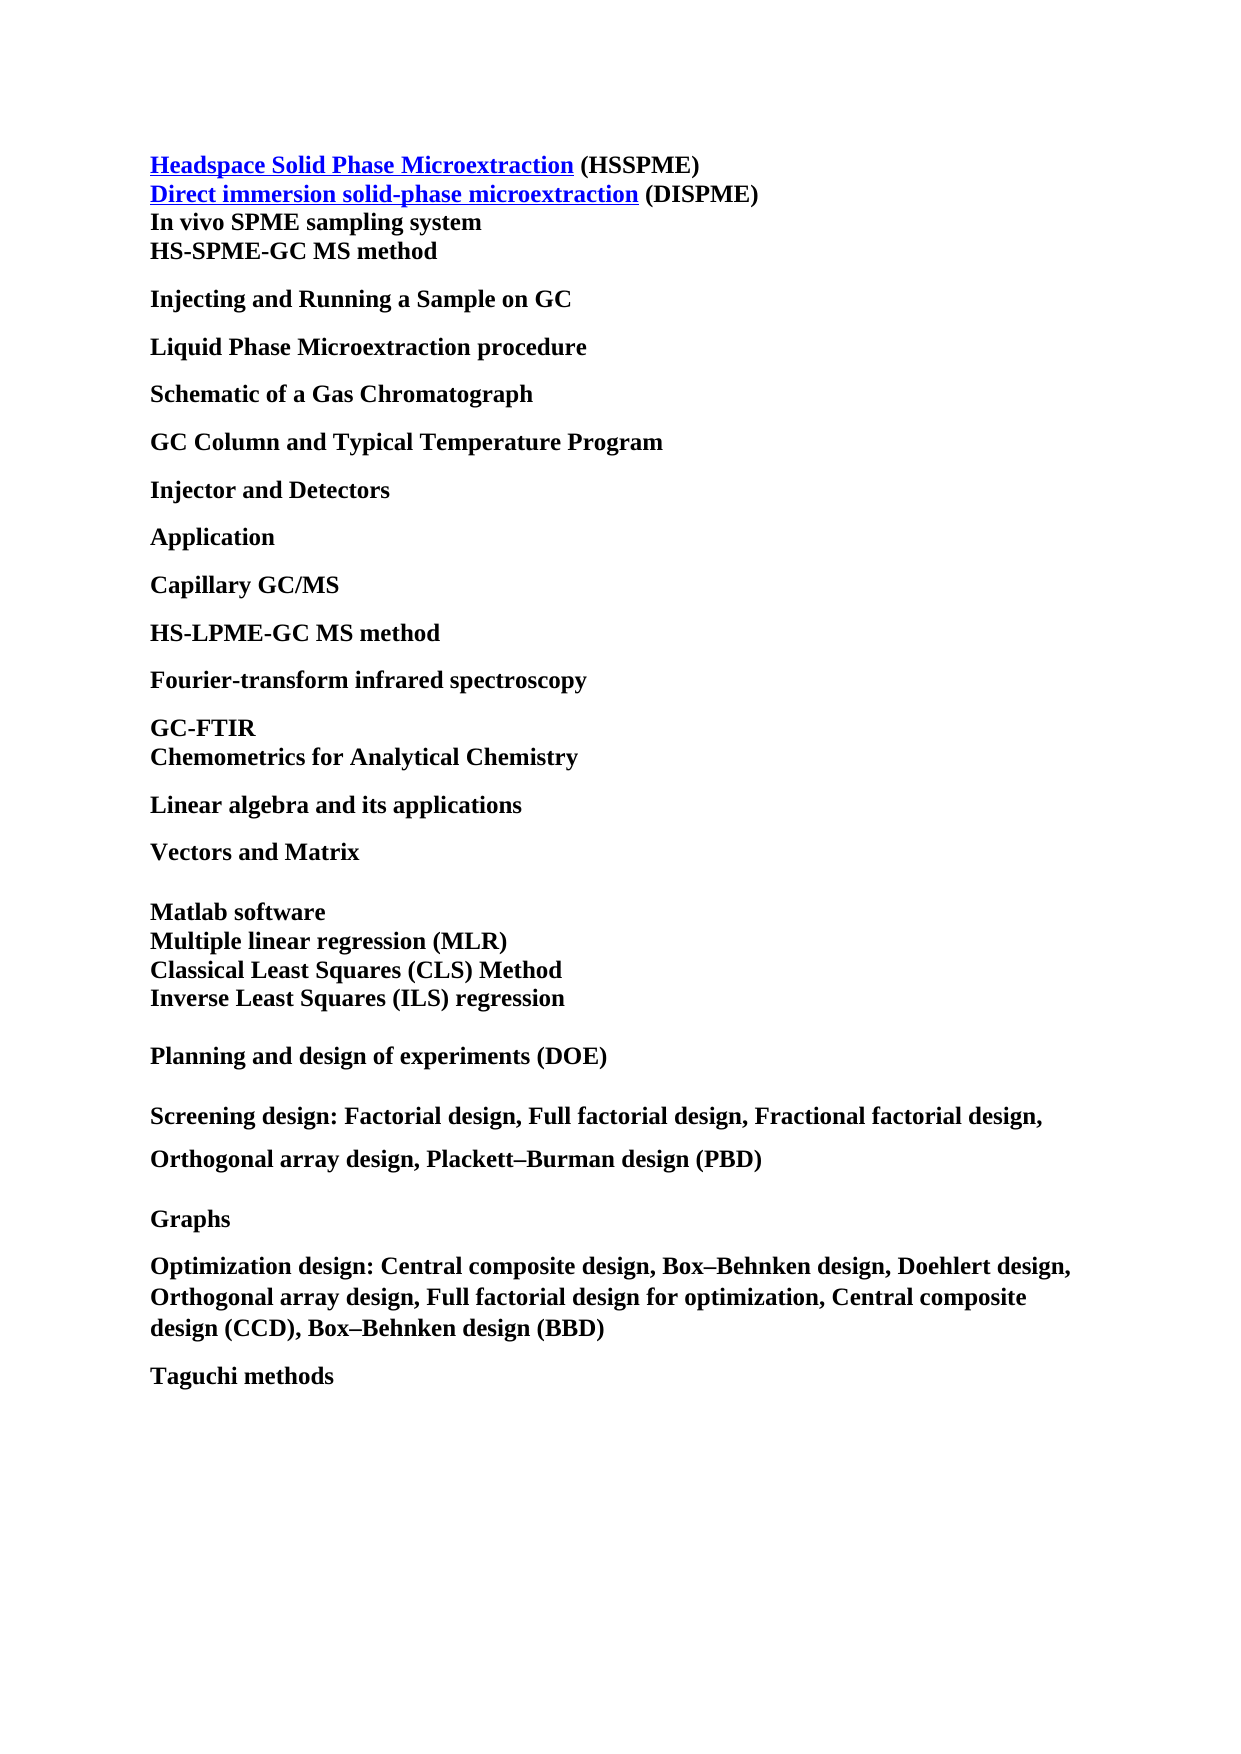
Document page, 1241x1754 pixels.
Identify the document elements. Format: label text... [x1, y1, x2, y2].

text Injecting and Running a Sample on GC [150, 284, 1090, 313]
text Vectors and Matrix [150, 837, 1090, 866]
text Injector and Detectors [150, 475, 1090, 503]
text GC-FTIR [150, 713, 1090, 742]
text GC Column and Typical Temperature Program [150, 427, 1090, 456]
text HS-SPME-GC MS method [150, 236, 1090, 265]
text Capillary GC/MS [150, 570, 1090, 599]
text Schematic of a Gas Chromatograph [150, 379, 1090, 408]
text Linear algebra and its applications [150, 790, 1090, 818]
text Direct immersion solid-phase microextraction (DISPME) [150, 179, 1090, 207]
text Screening design: Factorial design, Full factorial design, Fractional factorial design, Orthogonal array design, Plackett–Burman design (PBD) [150, 1101, 1090, 1173]
text Matlab software [150, 897, 1090, 926]
text In vivo SPME sampling system [150, 207, 1090, 236]
text Planning and design of experiments (DOE) [150, 1041, 1090, 1070]
text Headspace Solid Phase Microextraction (HSSPME) [150, 150, 1090, 179]
text Liquid Phase Microextraction procedure [150, 332, 1090, 360]
text Taguchi methods [150, 1361, 1090, 1390]
text Fourier-transform infrared spectroscopy [150, 666, 1090, 694]
text Optimization design: Central composite design, Box–Behnken design, Doehlert design, Orthogonal array design, Full factorial design for optimization, Central composite design (CCD), Box–Behnken design (BBD) [150, 1251, 1090, 1342]
text Multiple linear regression (MLR) [150, 926, 1090, 955]
text Application [150, 522, 1090, 551]
text HS-LPME-GC MS method [150, 618, 1090, 647]
text Chemometrics for Analytical Chemistry [150, 742, 1090, 771]
text Classical Least Squares (CLS) Method [150, 955, 1090, 983]
text Graphs [150, 1204, 1090, 1232]
text Inverse Least Squares (ILS) regression [150, 983, 1090, 1012]
